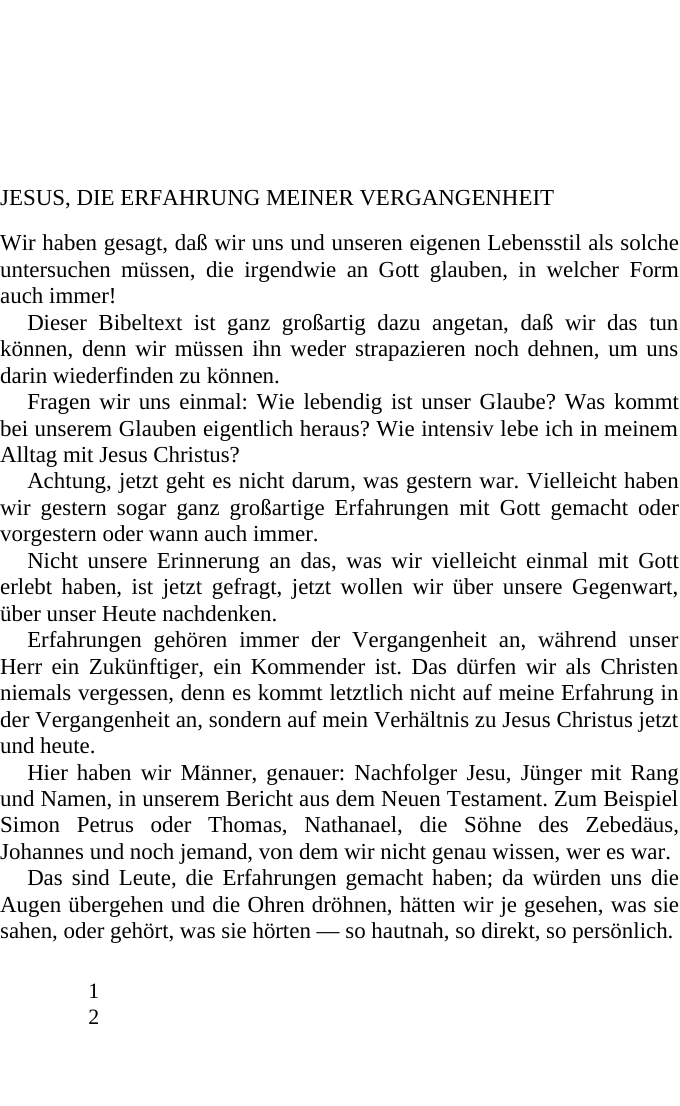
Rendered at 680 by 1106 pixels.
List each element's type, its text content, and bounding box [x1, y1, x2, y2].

text Wir haben gesagt, daß wir uns und unseren eigenen Lebensstil als solche untersuchen müssen, die irgendwie an Gott glauben, in welcher Form auch immer! [0, 230, 680, 309]
text Hier haben wir Männer, genauer: Nachfolger Jesu, Jünger mit Rang und Namen, in unserem Bericht aus dem Neuen Testament. Zum Beispiel Simon Petrus oder Thomas, Nathanael, die Söhne des Zebedäus, Johannes und noch jemand, von dem wir nicht genau wissen, wer es war. [0, 759, 680, 865]
text Nicht unsere Erinnerung an das, was wir vielleicht einmal mit Gott erlebt haben, ist jetzt gefragt, jetzt wollen wir über unsere Gegenwart, über unser Heute nachdenken. [0, 547, 680, 627]
text JESUS, DIE ERFAHRUNG MEINER VERGANGENHEIT [0, 183, 680, 211]
text Dieser Bibeltext ist ganz großartig dazu angetan, daß wir das tun können, denn wir müssen ihn weder strapazieren noch dehnen, um uns darin wiederfinden zu können. [0, 309, 680, 388]
text Achtung, jetzt geht es nicht darum, was gestern war. Vielleicht haben wir gestern sogar ganz großartige Erfahrungen mit Gott gemacht oder vorgestern oder wann auch immer. [0, 468, 680, 547]
text Erfahrungen gehören immer der Vergangenheit an, während unser Herr ein Zukünftiger, ein Kommender ist. Das dürfen wir als Christen niemals vergessen, denn es kommt letztlich nicht auf meine Erfahrung in der Vergangenheit an, sondern auf mein Verhältnis zu Jesus Christus jetzt und heute. [0, 627, 680, 759]
text Fragen wir uns einmal: Wie lebendig ist unser Glaube? Was kommt bei unserem Glauben eigentlich heraus? Wie intensiv lebe ich in meinem Alltag mit Jesus Christus? [0, 388, 680, 468]
text Das sind Leute, die Erfahrungen gemacht haben; da würden uns die Augen übergehen und die Ohren dröhnen, hätten wir je gesehen, was sie sahen, oder gehört, was sie hörten — so hautnah, so direkt, so persönlich. [0, 865, 680, 944]
